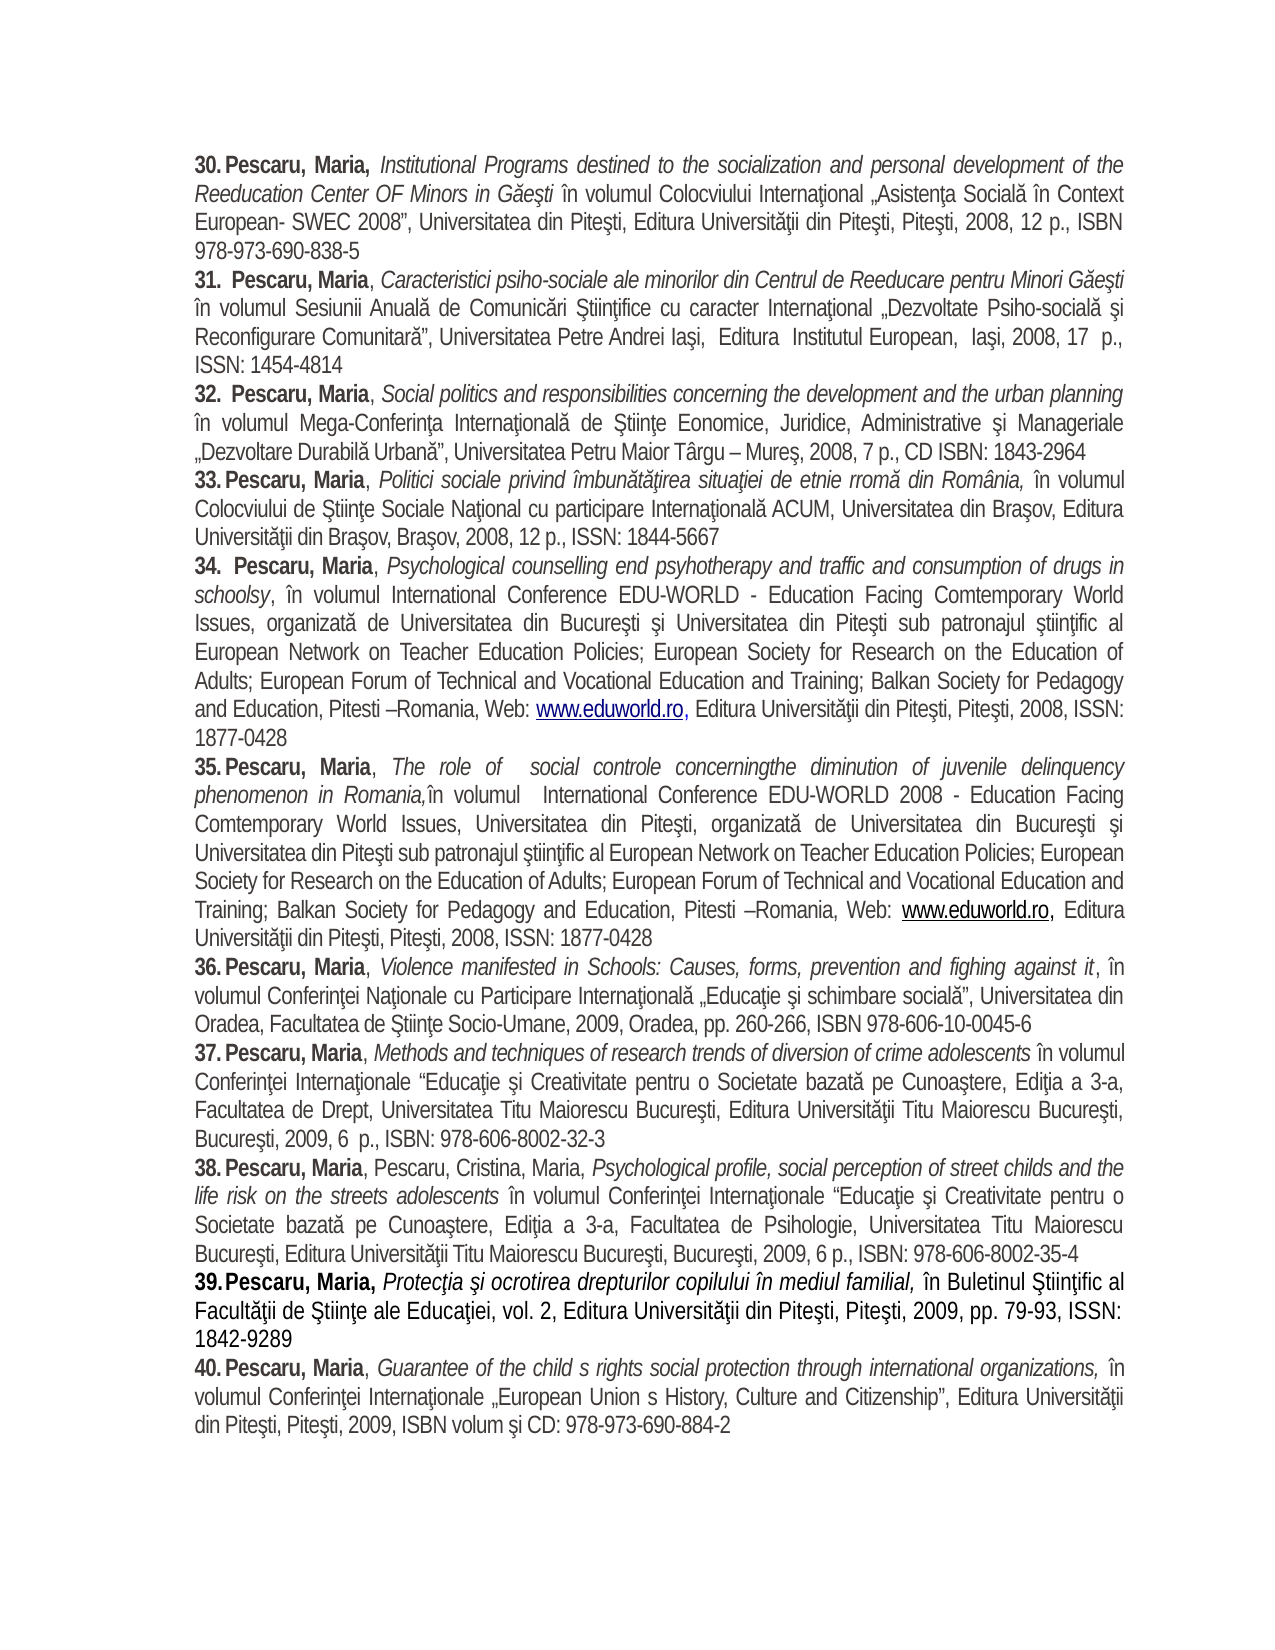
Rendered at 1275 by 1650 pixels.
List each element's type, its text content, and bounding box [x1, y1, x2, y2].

list Pescaru, Maria, Social politics and responsibilities concerning the development and the urban planning în volumul Mega-Conferinţa Internaţională de Ştiinţe Eonomice, Juridice, Administrative şi Manageriale „Dezvoltare Durabilă Urbană”, Universitatea Petru Maior Târgu – Mureş, 2008, 7 p., CD ISBN: 1843-2964 [194, 379, 1125, 465]
list Pescaru, Maria, Methods and techniques of research trends of diversion of crime adolescents în volumul Conferinţei Internaţionale “Educaţie şi Creativitate pentru o Societate bazată pe Cunoaştere, Ediţia a 3-a, Facultatea de Drept, Universitatea Titu Maiorescu Bucureşti, Editura Universităţii Titu Maiorescu Bucureşti, Bucureşti, 2009, 6 p., ISBN: 978-606-8002-32-3 [194, 1038, 1125, 1153]
list Pescaru, Maria, Pescaru, Cristina, Maria, Psychological profile, social perception of street childs and the life risk on the streets adolescents în volumul Conferinţei Internaţionale “Educaţie şi Creativitate pentru o Societate bazată pe Cunoaştere, Ediţia a 3-a, Facultatea de Psihologie, Universitatea Titu Maiorescu Bucureşti, Editura Universităţii Titu Maiorescu Bucureşti, Bucureşti, 2009, 6 p., ISBN: 978-606-8002-35-4 [194, 1153, 1125, 1267]
list Pescaru, Maria, Caracteristici psiho-sociale ale minorilor din Centrul de Reeducare pentru Minori Găeşti în volumul Sesiunii Anuală de Comunicări Ştiinţifice cu caracter Internaţional „Dezvoltate Psiho-socială şi Reconfigurare Comunitară”, Universitatea Petre Andrei Iaşi, Editura Institutul European, Iaşi, 2008, 17 p., ISSN: 1454-4814 [194, 264, 1125, 379]
list Pescaru, Maria, Violence manifested in Schools: Causes, forms, prevention and fighing against it, în volumul Conferinţei Naţionale cu Participare Internaţională „Educaţie şi schimbare socială”, Universitatea din Oradea, Facultatea de Ştiinţe Socio-Umane, 2009, Oradea, pp. 260-266, ISBN 978-606-10-0045-6 [194, 952, 1125, 1038]
list Pescaru, Maria, Institutional Programs destined to the socialization and personal development of the Reeducation Center OF Minors in Găeşti în volumul Colocviului Internaţional „Asistenţa Socială în Context European- SWEC 2008”, Universitatea din Piteşti, Editura Universităţii din Piteşti, Piteşti, 2008, 12 p., ISBN 978-973-690-838-5 [194, 150, 1125, 264]
list Pescaru, Maria, Guarantee of the child s rights social protection through international organizations, în volumul Conferinţei Internaţionale „European Union s History, Culture and Citizenship”, Editura Universităţii din Piteşti, Piteşti, 2009, ISBN volum şi CD: 978-973-690-884-2 [194, 1353, 1125, 1439]
list Pescaru, Maria, Politici sociale privind îmbunătăţirea situaţiei de etnie rromă din România, în volumul Colocviului de Ştiinţe Sociale Naţional cu participare Internaţională ACUM, Universitatea din Braşov, Editura Universităţii din Braşov, Braşov, 2008, 12 p., ISSN: 1844-5667 [194, 465, 1125, 551]
list Pescaru, Maria, The role of social controle concerningthe diminution of juvenile delinquency phenomenon in Romania,în volumul International Conference EDU-WORLD 2008 - Education Facing Comtemporary World Issues, Universitatea din Piteşti, organizată de Universitatea din Bucureşti şi Universitatea din Piteşti sub patronajul ştiinţific al European Network on Teacher Education Policies; European Society for Research on the Education of Adults; European Forum of Technical and Vocational Education and Training; Balkan Society for Pedagogy and Education, Pitesti –Romania, Web: www.eduworld.ro, Editura Universităţii din Piteşti, Piteşti, 2008, ISSN: 1877-0428 [194, 752, 1125, 952]
list Pescaru, Maria, Protecţia şi ocrotirea drepturilor copilului în mediul familial, în Buletinul Ştiinţific al Facultăţii de Ştiinţe ale Educaţiei, vol. 2, Editura Universităţii din Piteşti, Piteşti, 2009, pp. 79-93, ISSN: 1842-9289 [194, 1267, 1125, 1353]
list Pescaru, Maria, Psychological counselling end psyhotherapy and traffic and consumption of drugs in schoolsy, în volumul International Conference EDU-WORLD - Education Facing Comtemporary World Issues, organizată de Universitatea din Bucureşti şi Universitatea din Piteşti sub patronajul ştiinţific al European Network on Teacher Education Policies; European Society for Research on the Education of Adults; European Forum of Technical and Vocational Education and Training; Balkan Society for Pedagogy and Education, Pitesti –Romania, Web: www.eduworld.ro, Editura Universităţii din Piteşti, Piteşti, 2008, ISSN: 1877-0428 [194, 551, 1125, 752]
